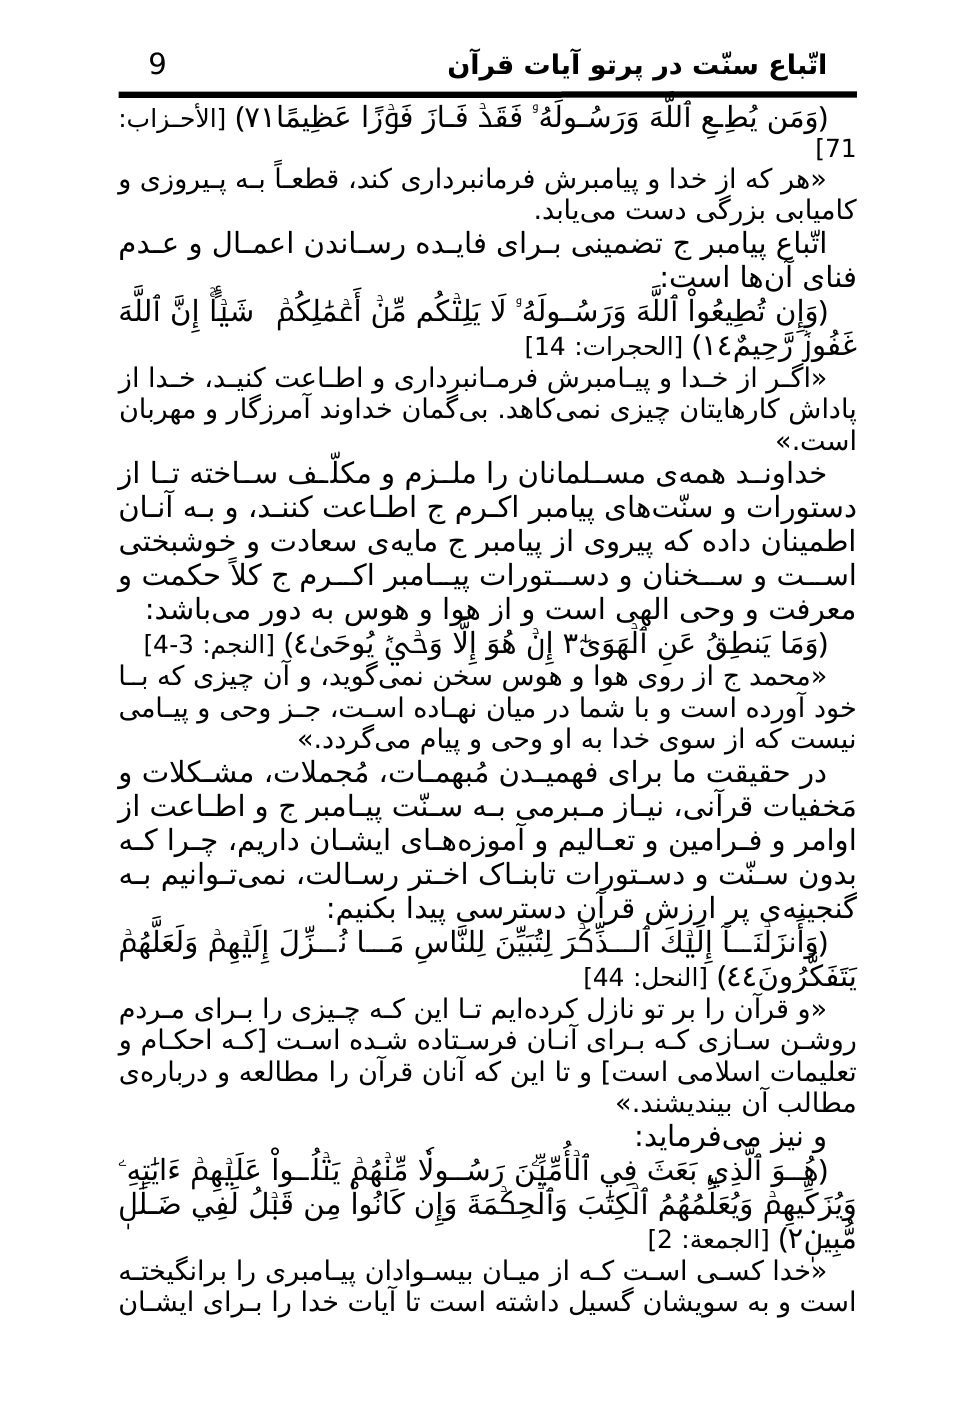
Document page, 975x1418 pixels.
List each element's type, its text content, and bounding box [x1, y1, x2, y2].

text ﴿وَمَا يَنطِقُ عَنِ ٱلۡهَوَىٰٓ٣ إِنۡ هُوَ إِلَّا وَحۡيٞ يُوحَىٰ٤﴾ [النجم: 3-4] [118, 627, 857, 661]
text در حقیقت ما برای فهمیدن مُبهمات، مُجملات، مشکلات و مَخفیات قرآنی، نیاز مبرمی به سنّت پیامبر ج و اطاعت از اوامر و فرامین و تعالیم و آموزه‌های ایشان داریم، چرا که بدون سنّت و دستورات تابناک اختر رسالت، نمی‌توانیم به گنجینه‌ی پر ارزش قرآن دسترسی پیدا بکنیم: [118, 755, 857, 925]
text «هر که از خدا و پیامبرش فرمانبرداری کند، قطعاً به پیروزی و کامیابی بزرگی دست می‌یابد. [118, 163, 857, 226]
text ﴿وَأَنزَلۡنَآ إِلَيۡكَ ٱلذِّكۡرَ لِتُبَيِّنَ لِلنَّاسِ مَا نُزِّلَ إِلَيۡهِمۡ وَلَعَلَّهُمۡ يَتَفَكَّرُونَ٤٤﴾ [النحل: 44] [118, 925, 857, 993]
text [118, 1255, 857, 1318]
text خداوند همه‌ی مسلمانان را ملزم و مکلّف ساخته تا از دستورات و سنّت‌های پیامبر اکرم ج اطاعت کنند، و به آنان اطمینان داده که پیروی از پیامبر ج مایه‌ی سعادت و خوشبختی است و سخنان و دستورات پیامبر اکرم ج کلاً حکمت و معرفت و وحی الهی است و از هوا و هوس به دور می‌باشد: [118, 457, 857, 627]
text اتّباع پیامبر ج تضمینی برای فایده رساندن اعمال و عدم فنای آن‌ها است: [118, 226, 857, 294]
text ﴿وَإِن تُطِيعُواْ ٱللَّهَ وَرَسُولَهُۥ لَا يَلِتۡكُم مِّنۡ أَعۡمَٰلِكُمۡ شَيۡ‍ًٔاۚ إِنَّ ٱللَّهَ غَفُورٞ رَّحِيمٌ١٤﴾ [الحجرات: 14] [118, 294, 857, 362]
text «و قرآن را بر تو نازل کرده‌ایم تا این که چیزی را برای مردم روشن سازی که برای آنان فرستاده شده است [که احکام و تعلیمات اسلامی است] و تا این که آنان قرآن را مطالعه و درباره‌ی مطالب آن بیندیشند.» [118, 993, 857, 1119]
text «محمد ج از روی هوا و هوس سخن نمی‌گوید، و آن چیزی که با خود آورده است و با شما در میان نهاده است، جز وحی و پیامی نیست که از سوی خدا به او وحی و پیام می‌گردد.» [118, 661, 857, 755]
text ﴿وَمَن يُطِعِ ٱللَّهَ وَرَسُولَهُۥ فَقَدۡ فَازَ فَوۡزًا عَظِيمًا٧١﴾ [الأحزاب: 71] [118, 100, 857, 163]
text ﴿هُوَ ٱلَّذِي بَعَثَ فِي ٱلۡأُمِّيِّ‍ۧنَ رَسُولٗا مِّنۡهُمۡ يَتۡلُواْ عَلَيۡهِمۡ ءَايَٰتِهِۦ وَيُزَكِّيهِمۡ وَيُعَلِّمُهُمُ ٱلۡكِتَٰبَ وَٱلۡحِكۡمَةَ وَإِن كَانُواْ مِن قَبۡلُ لَفِي ضَلَٰلٖ مُّبِينٖ٢﴾ [الجمعة: 2] [118, 1153, 857, 1255]
text «اگر از خدا و پیامبرش فرمانبرداری و اطاعت کنید، خدا از پاداش کارهایتان چیزی نمی‌کاهد. بی‌گمان خداوند آمرزگار و مهربان است.» [118, 362, 857, 457]
text و نیز می‌فرماید: [118, 1119, 857, 1153]
